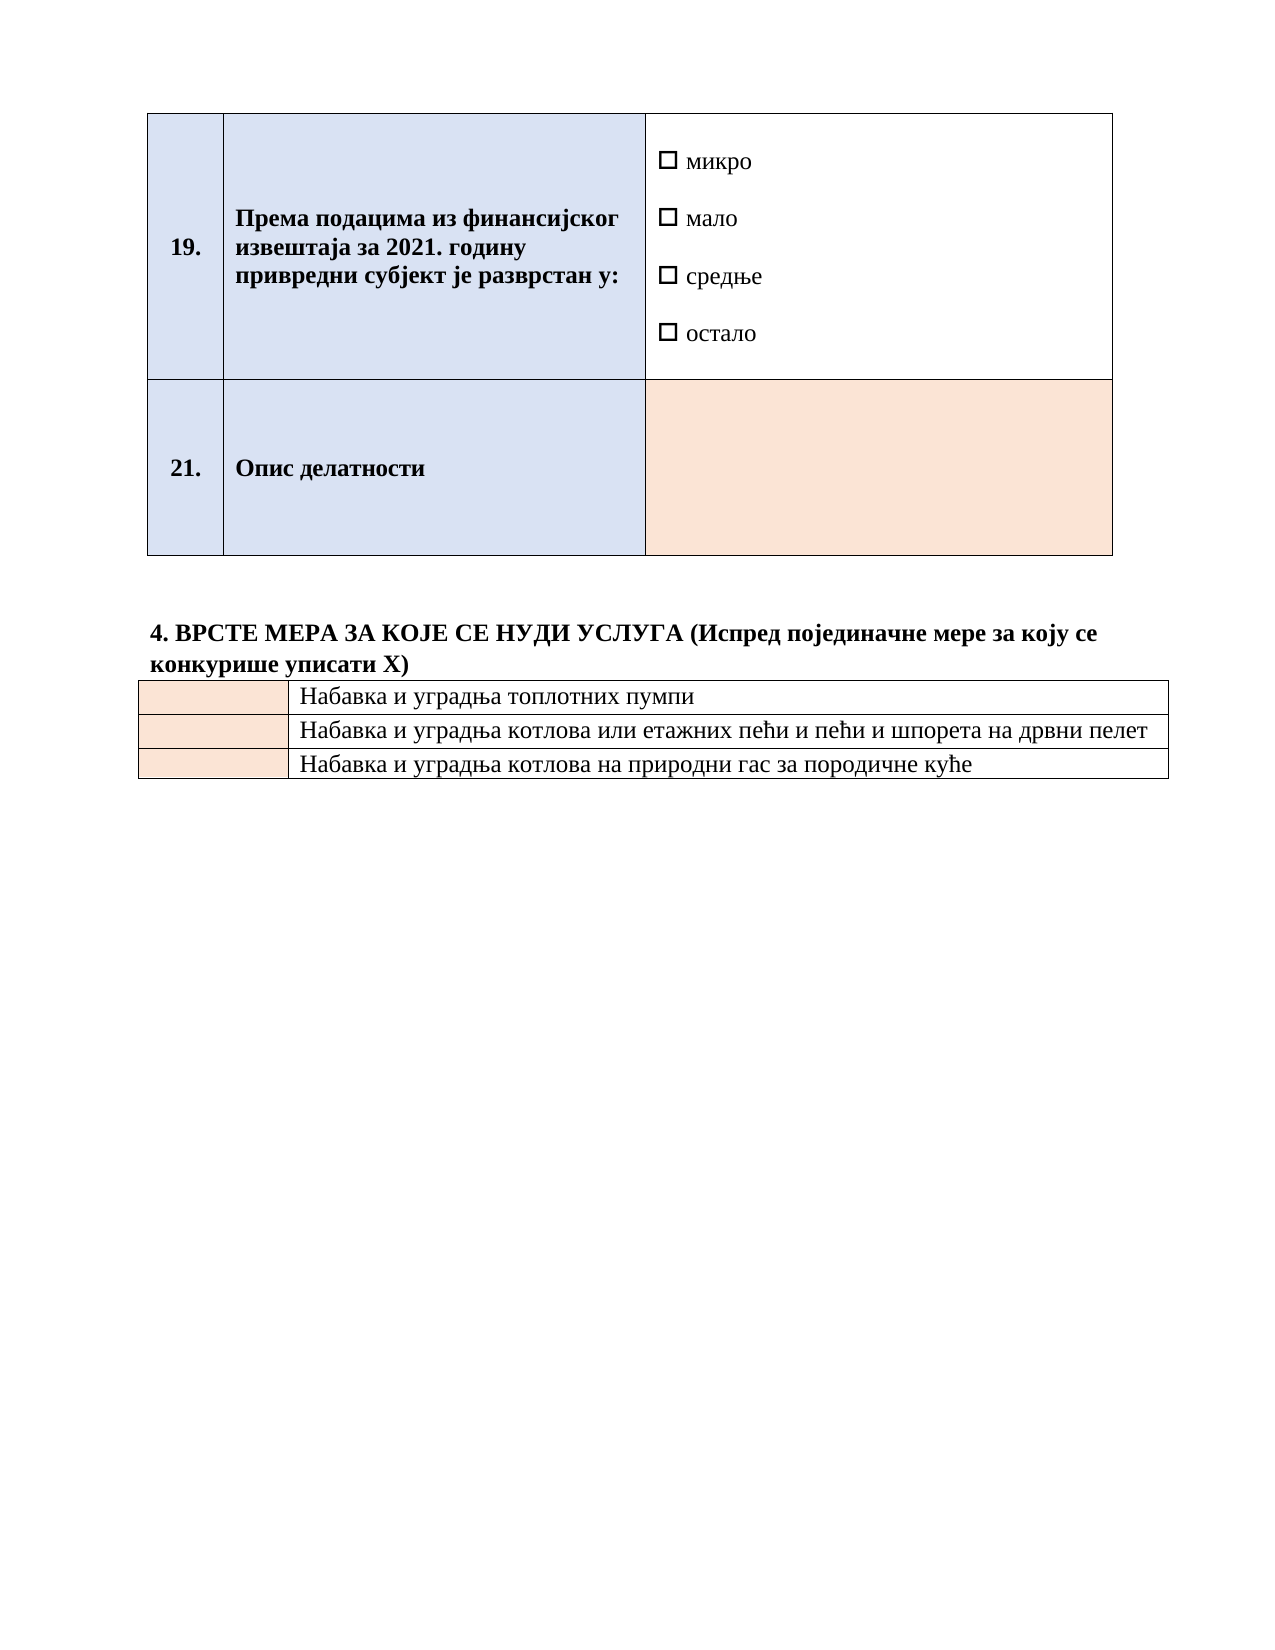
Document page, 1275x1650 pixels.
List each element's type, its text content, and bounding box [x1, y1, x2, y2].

table_header [139, 681, 288, 714]
table_cell 19. [148, 114, 223, 379]
table_cell [646, 380, 1112, 555]
text 4. ВРСТЕ МЕРА ЗА КОЈЕ СЕ НУДИ УСЛУГА (Испред појединачне мере за коју се конкурише уписати Х) [150, 618, 1125, 678]
table_header Набавка и уградња топлотних пумпи [289, 681, 1168, 714]
table_cell [139, 715, 288, 748]
table_cell Набавка и уградња котлова или етажних пећи и пећи и шпорета на дрвни пелет [289, 715, 1168, 748]
table_cell микро мало средње остало [646, 114, 1112, 379]
table_cell Опис делатности [224, 380, 645, 555]
table_cell Набавка и уградња котлова на природни гас за породичне куће [289, 749, 1168, 777]
table_cell Према подацима из финансијског извештаја за 2021. годину привредни субјект је разврстан у: [224, 114, 645, 379]
table_cell 21. [148, 380, 223, 555]
table_cell [139, 749, 288, 777]
